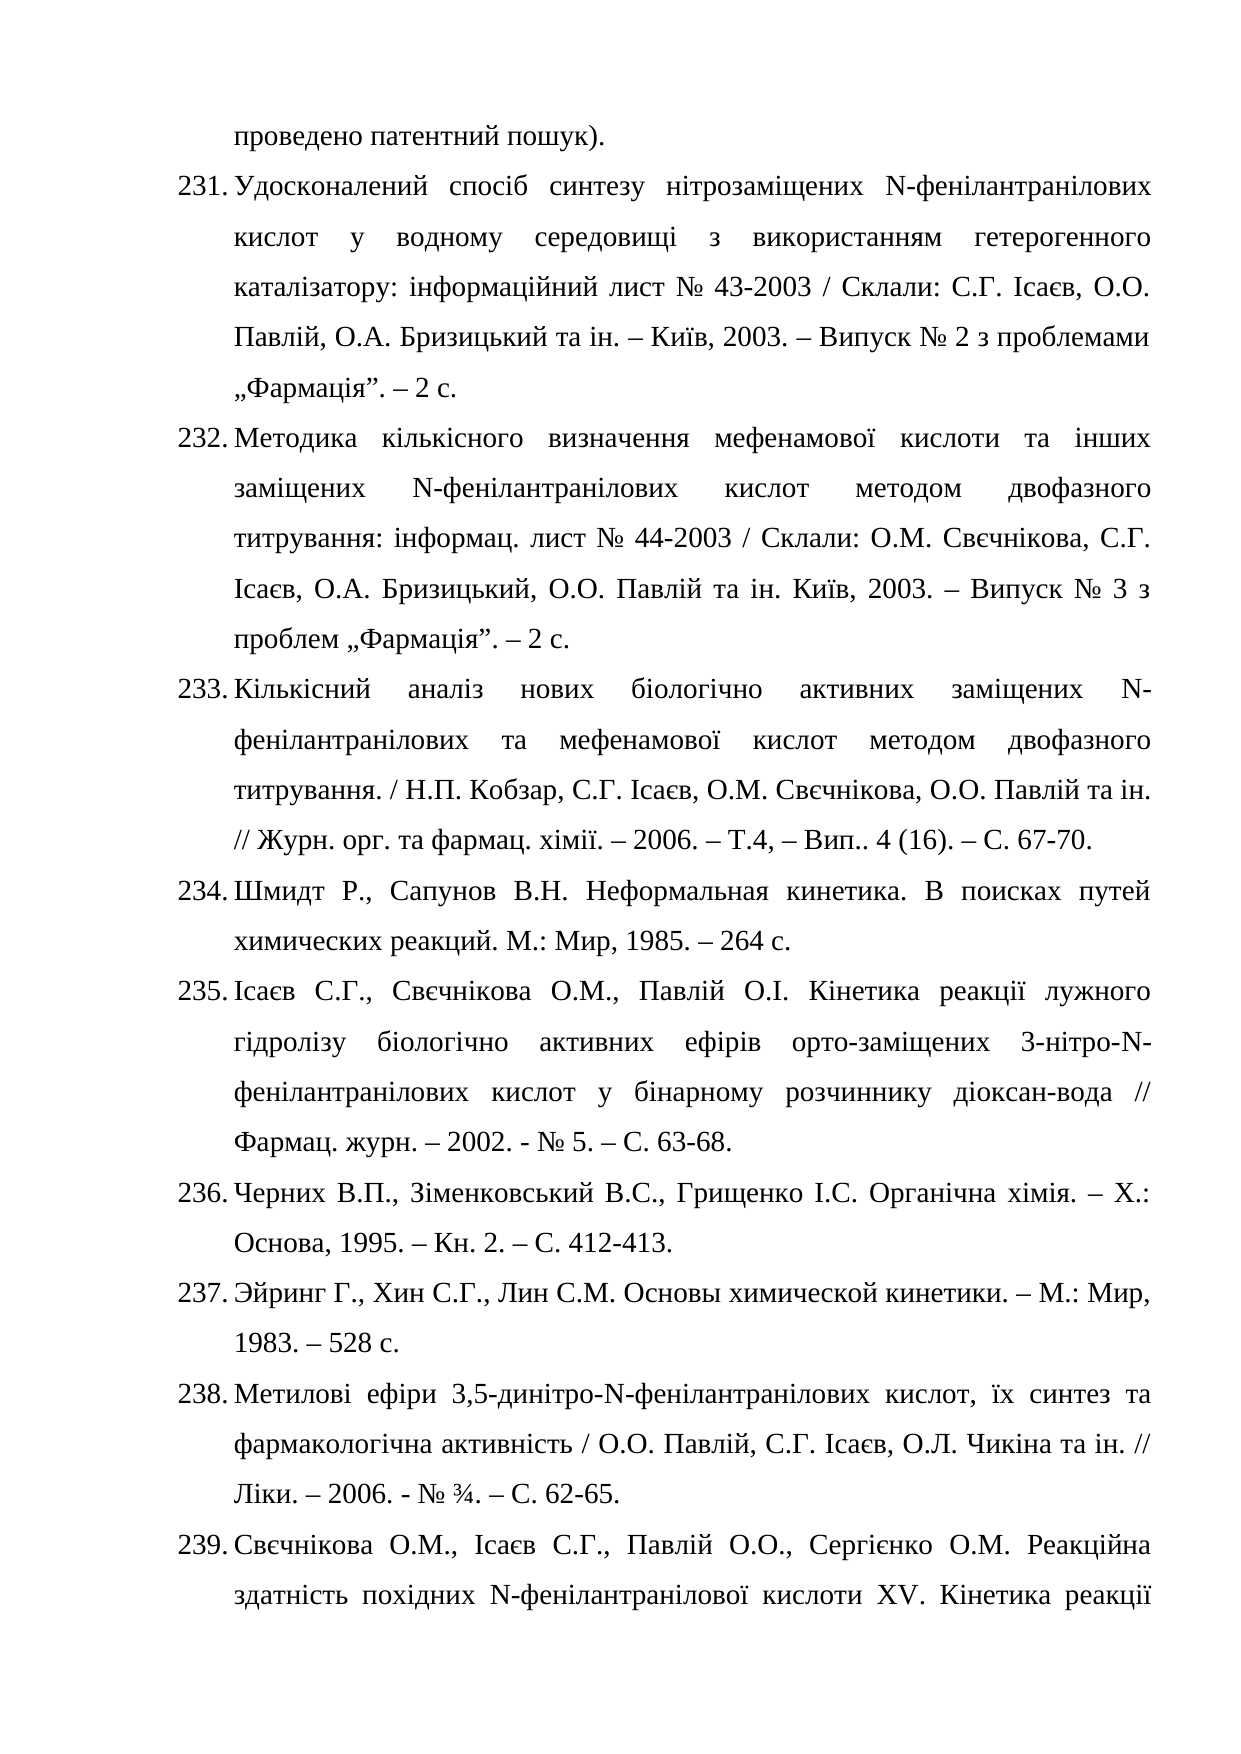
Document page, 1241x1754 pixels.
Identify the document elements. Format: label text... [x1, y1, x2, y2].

list Шмидт Р., Сапунов В.Н. Неформальная кинетика. В поисках путей химических реакций. М.: Мир, 1985. – 264 с. [177, 873, 1152, 957]
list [177, 118, 1152, 152]
list Методика кількісного визначення мефенамової кислоти та інших заміщених N-фенілантранілових кислот методом двофазного титрування: інформац. лист № 44-2003 / Склали: О.М. Свєчнікова, С.Г. Ісаєв, О.А. Бризицький, О.О. Павлій та ін. Київ, 2003. – Випуск № 3 з проблем „Фармація”. – 2 с. [177, 420, 1152, 655]
list Черних В.П., Зіменковський В.С., Грищенко І.С. Органічна хімія. – Х.: Основа, 1995. – Кн. 2. – С. 412-413. [177, 1175, 1152, 1258]
list Ісаєв С.Г., Свєчнікова О.М., Павлій О.І. Кінетика реакції лужного гідролізу біологічно активних ефірів орто-заміщених 3-нітро-N-фенілантранілових кислот у бінарному розчиннику діоксан-вода // Фармац. журн. – 2002. - № 5. – С. 63-68. [177, 973, 1152, 1158]
list Эйринг Г., Хин С.Г., Лин С.М. Основы химической кинетики. – М.: Мир, 1983. – 528 с. [177, 1275, 1152, 1359]
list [177, 1527, 1152, 1611]
list Кількісний аналіз нових біологічно активних заміщених N-фенілантранілових та мефенамової кислот методом двофазного титрування. / Н.П. Кобзар, С.Г. Ісаєв, О.М. Свєчнікова, О.О. Павлій та ін. // Журн. орг. та фармац. хімії. – 2006. – Т.4, – Вип.. 4 (16). – С. 67-70. [177, 672, 1152, 856]
list Метилові ефіри 3,5-динітро-N-фенілантранілових кислот, їх синтез та фармакологічна активність / О.О. Павлій, С.Г. Ісаєв, О.Л. Чикіна та ін. // Ліки. – 2006. - № ¾. – С. 62-65. [177, 1376, 1152, 1510]
list Удосконалений спосіб синтезу нітрозаміщених N-фенілантранілових кислот у водному середовищі з використанням гетерогенного каталізатору: інформаційний лист № 43-2003 / Склали: С.Г. Ісаєв, О.О. Павлій, О.А. Бризицький та ін. – Київ, 2003. – Випуск № 2 з проблемами „Фармація”. – 2 с. [177, 168, 1152, 403]
